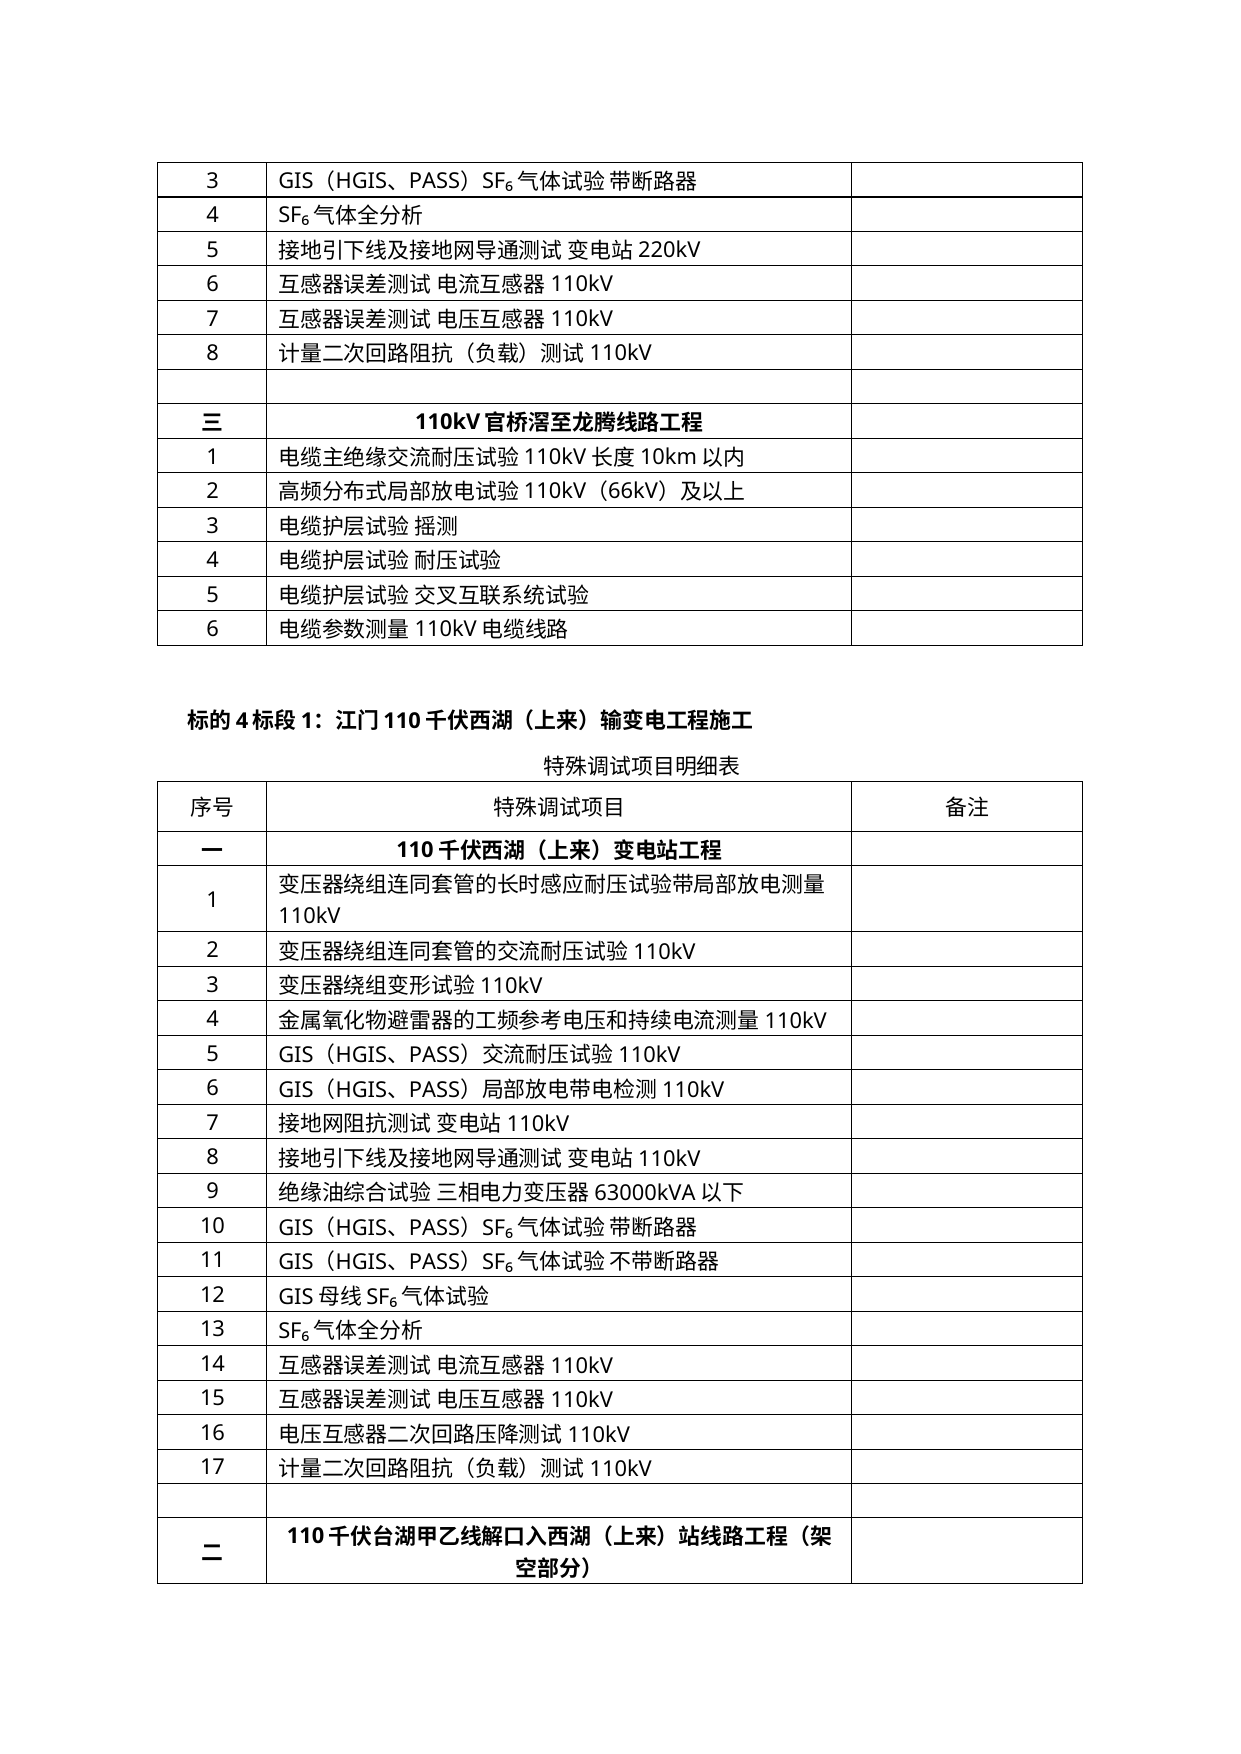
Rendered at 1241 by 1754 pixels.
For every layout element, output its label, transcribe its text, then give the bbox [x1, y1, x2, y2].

table_cell 三 [158, 404, 266, 438]
table_cell 电缆护层试验 摇测 [267, 508, 851, 541]
table_cell [852, 370, 1082, 403]
table_cell 互感器误差测试 电压互感器 110kV [267, 1381, 851, 1414]
table_cell [852, 832, 1082, 865]
table_cell 接地引下线及接地网导通测试 变电站 110kV [267, 1139, 851, 1173]
table_cell [852, 1346, 1082, 1379]
table_cell 8 [158, 335, 266, 369]
table_cell 3 [158, 508, 266, 541]
table_cell 4 [158, 198, 266, 231]
table_cell [852, 335, 1082, 369]
table_cell [852, 301, 1082, 334]
table_cell 接地引下线及接地网导通测试 变电站 220kV [267, 232, 851, 265]
table_cell [852, 198, 1082, 231]
table_cell 13 [158, 1312, 266, 1345]
table_cell 电压互感器二次回路压降测试 110kV [267, 1415, 851, 1448]
table_cell GIS（HGIS、PASS）局部放电带电检测 110kV [267, 1070, 851, 1104]
table_cell 5 [158, 577, 266, 610]
table_cell [852, 1518, 1082, 1583]
table_cell [852, 1139, 1082, 1173]
table_cell [852, 1105, 1082, 1138]
table_cell 2 [158, 473, 266, 507]
table_cell 1 [158, 866, 266, 931]
table_cell 4 [158, 1001, 266, 1035]
table_cell 二 [158, 1518, 266, 1583]
table_cell 3 [158, 163, 266, 196]
table_cell 1 [158, 439, 266, 472]
table_cell 7 [158, 1105, 266, 1138]
table_cell [852, 1208, 1082, 1242]
table_cell [158, 370, 266, 403]
table_cell [267, 370, 851, 403]
table_header 特殊调试项目 [267, 782, 851, 831]
table_cell [852, 1484, 1082, 1517]
table_cell 一 [158, 832, 266, 865]
table_cell 6 [158, 266, 266, 300]
table_cell SF₆气体全分析 [267, 1312, 851, 1345]
table_cell [267, 1484, 851, 1517]
table_cell 变压器绕组变形试验 110kV [267, 967, 851, 1000]
table_cell 绝缘油综合试验 三相电力变压器 63000kVA以下 [267, 1174, 851, 1207]
table_header 备注 [852, 782, 1082, 831]
table_cell 110千伏西湖（上来）变电站工程 [267, 832, 851, 865]
table_cell [852, 577, 1082, 610]
table_cell 7 [158, 301, 266, 334]
table_cell 110kV官桥滘至龙腾线路工程 [267, 404, 851, 438]
table_cell [852, 439, 1082, 472]
table_cell 9 [158, 1174, 266, 1207]
table_cell 互感器误差测试 电流互感器 110kV [267, 266, 851, 300]
table_cell 10 [158, 1208, 266, 1242]
table_cell [852, 1174, 1082, 1207]
table_cell 11 [158, 1243, 266, 1276]
table_cell [852, 866, 1082, 931]
table_cell 电缆主绝缘交流耐压试验 110kV 长度10km以内 [267, 439, 851, 472]
table_cell [852, 232, 1082, 265]
table_cell [158, 1484, 266, 1517]
table_cell GIS（HGIS、PASS）SF₆气体试验 带断路器 [267, 163, 851, 196]
table_cell 2 [158, 932, 266, 966]
table_cell 14 [158, 1346, 266, 1379]
table_cell [852, 508, 1082, 541]
table_cell 电缆护层试验 耐压试验 [267, 542, 851, 576]
table_cell 计量二次回路阻抗（负载）测试 110kV [267, 1450, 851, 1483]
table_cell 110千伏台湖甲乙线解口入西湖（上来）站线路工程（架空部分） [267, 1518, 851, 1583]
table_cell 15 [158, 1381, 266, 1414]
table_cell [852, 1070, 1082, 1104]
text 标的4标段1：江门110千伏西湖（上来）输变电工程施工 [187, 703, 1053, 736]
table_cell GIS（HGIS、PASS）SF₆气体试验 不带断路器 [267, 1243, 851, 1276]
table_cell [852, 1312, 1082, 1345]
table_cell [852, 1450, 1082, 1483]
table_cell [852, 542, 1082, 576]
table_cell 变压器绕组连同套管的长时感应耐压试验带局部放电测量 110kV [267, 866, 851, 931]
table_cell [852, 967, 1082, 1000]
table_cell 高频分布式局部放电试验 110kV（66kV）及以上 [267, 473, 851, 507]
table_cell [852, 266, 1082, 300]
text 特殊调试项目明细表 [187, 748, 1053, 781]
table_cell [852, 1415, 1082, 1448]
table_cell 16 [158, 1415, 266, 1448]
table_cell [852, 404, 1082, 438]
table_cell [852, 163, 1082, 196]
table_cell 6 [158, 611, 266, 645]
table_cell 12 [158, 1277, 266, 1311]
table_cell GIS（HGIS、PASS）SF₆气体试验 带断路器 [267, 1208, 851, 1242]
table_cell 3 [158, 967, 266, 1000]
table_cell GIS（HGIS、PASS）交流耐压试验 110kV [267, 1036, 851, 1069]
table_cell 17 [158, 1450, 266, 1483]
table_cell 8 [158, 1139, 266, 1173]
table_cell 4 [158, 542, 266, 576]
table_cell 计量二次回路阻抗（负载）测试 110kV [267, 335, 851, 369]
table_cell GIS母线SF₆气体试验 [267, 1277, 851, 1311]
table_cell [852, 1277, 1082, 1311]
table_cell 5 [158, 1036, 266, 1069]
table_cell 互感器误差测试 电压互感器 110kV [267, 301, 851, 334]
table_cell SF₆气体全分析 [267, 198, 851, 231]
table_cell [852, 1001, 1082, 1035]
table_cell 电缆护层试验 交叉互联系统试验 [267, 577, 851, 610]
table_cell 电缆参数测量 110kV电缆线路 [267, 611, 851, 645]
table_cell [852, 932, 1082, 966]
table_cell 互感器误差测试 电流互感器 110kV [267, 1346, 851, 1379]
table_cell [852, 473, 1082, 507]
table_cell [852, 1036, 1082, 1069]
table_cell 5 [158, 232, 266, 265]
table_header 序号 [158, 782, 266, 831]
table_cell 变压器绕组连同套管的交流耐压试验 110kV [267, 932, 851, 966]
table_cell [852, 1381, 1082, 1414]
table_cell [852, 611, 1082, 645]
table_cell [852, 1243, 1082, 1276]
table_cell 金属氧化物避雷器的工频参考电压和持续电流测量 110kV [267, 1001, 851, 1035]
table_cell 接地网阻抗测试 变电站 110kV [267, 1105, 851, 1138]
table_cell 6 [158, 1070, 266, 1104]
